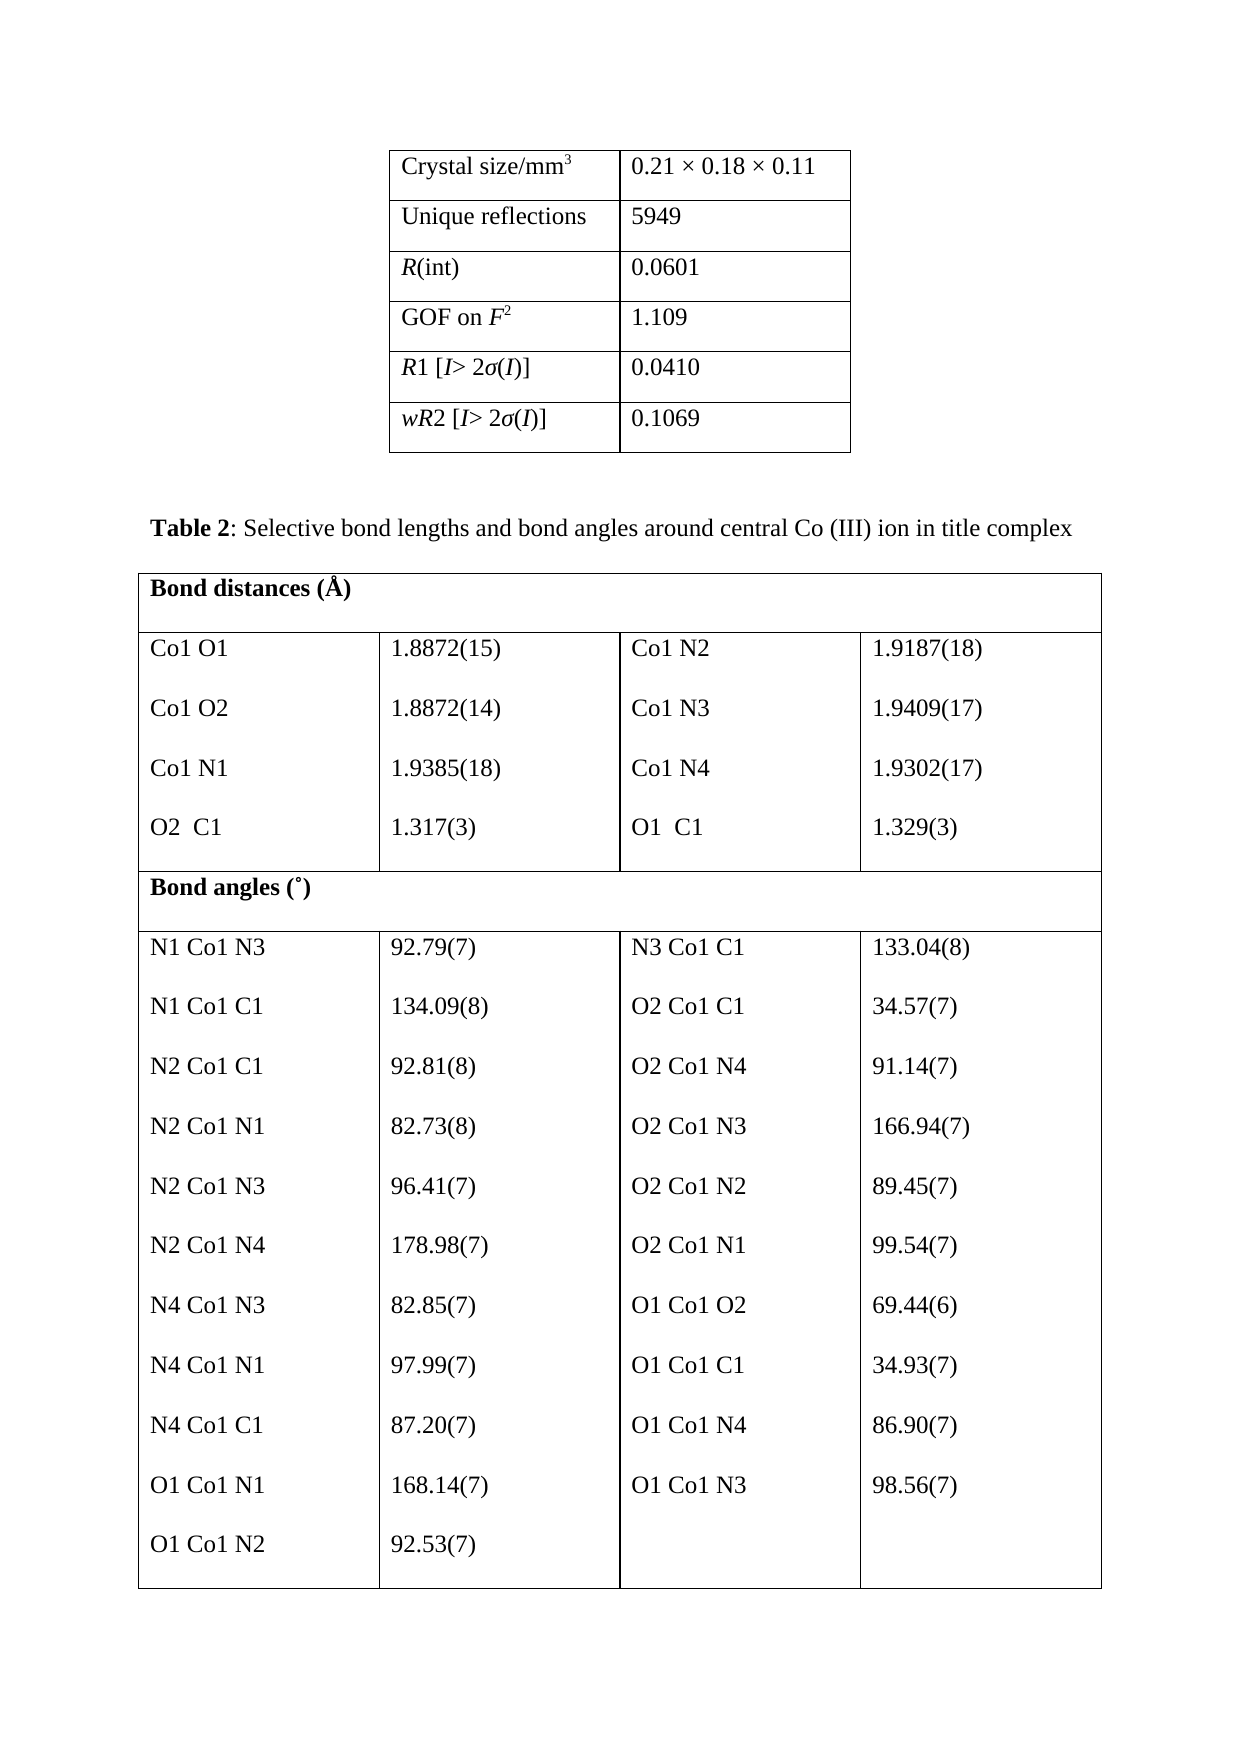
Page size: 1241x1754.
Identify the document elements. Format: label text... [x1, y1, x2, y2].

table_cell 1.8872(15) 1.8872(14) 1.9385(18) 1.317(3) [380, 633, 619, 871]
table_cell 133.04(8) 34.57(7) 91.14(7) 166.94(7) 89.45(7) 99.54(7) 69.44(6) 34.93(7) 86.90(7) 98.56(7) [861, 932, 1101, 1588]
text Table 2: Selective bond lengths and bond angles around central Co (III) ion in title complex [150, 513, 1090, 541]
table_cell N1 Co1 N3 N1 Co1 C1 N2 Co1 C1 N2 Co1 N1 N2 Co1 N3 N2 Co1 N4 N4 Co1 N3 N4 Co1 N1 N4 Co1 C1 O1 Co1 N1 O1 Co1 N2 [139, 932, 379, 1588]
table_header Bond distances (Å) [139, 574, 1101, 632]
table_cell Co1 N2 Co1 N3 Co1 N4 O1 C1 [621, 633, 860, 871]
table_cell Bond angles (˚) [139, 872, 1101, 931]
table_cell R1 [I> 2σ(I)] [390, 352, 619, 402]
table_cell 0.21 × 0.18 × 0.11 [621, 151, 850, 200]
table_cell 1.9187(18) 1.9409(17) 1.9302(17) 1.329(3) [861, 633, 1101, 871]
table_cell Unique reflections [390, 201, 619, 251]
table_cell wR2 [I> 2σ(I)] [390, 403, 619, 452]
table_cell Co1 O1 Co1 O2 Co1 N1 O2 C1 [139, 633, 379, 871]
table_cell 92.79(7) 134.09(8) 92.81(8) 82.73(8) 96.41(7) 178.98(7) 82.85(7) 97.99(7) 87.20(7) 168.14(7) 92.53(7) [380, 932, 619, 1588]
table_cell 0.0601 [621, 252, 850, 301]
table_cell R(int) [390, 252, 619, 301]
table_cell 0.1069 [621, 403, 850, 452]
table_cell GOF on F2 [390, 302, 619, 351]
table_cell 1.109 [621, 302, 850, 351]
table_cell 5949 [621, 201, 850, 251]
table_cell 0.0410 [621, 352, 850, 402]
table_cell Crystal size/mm3 [390, 151, 619, 200]
table_cell N3 Co1 C1 O2 Co1 C1 O2 Co1 N4 O2 Co1 N3 O2 Co1 N2 O2 Co1 N1 O1 Co1 O2 O1 Co1 C1 O1 Co1 N4 O1 Co1 N3 [621, 932, 860, 1588]
